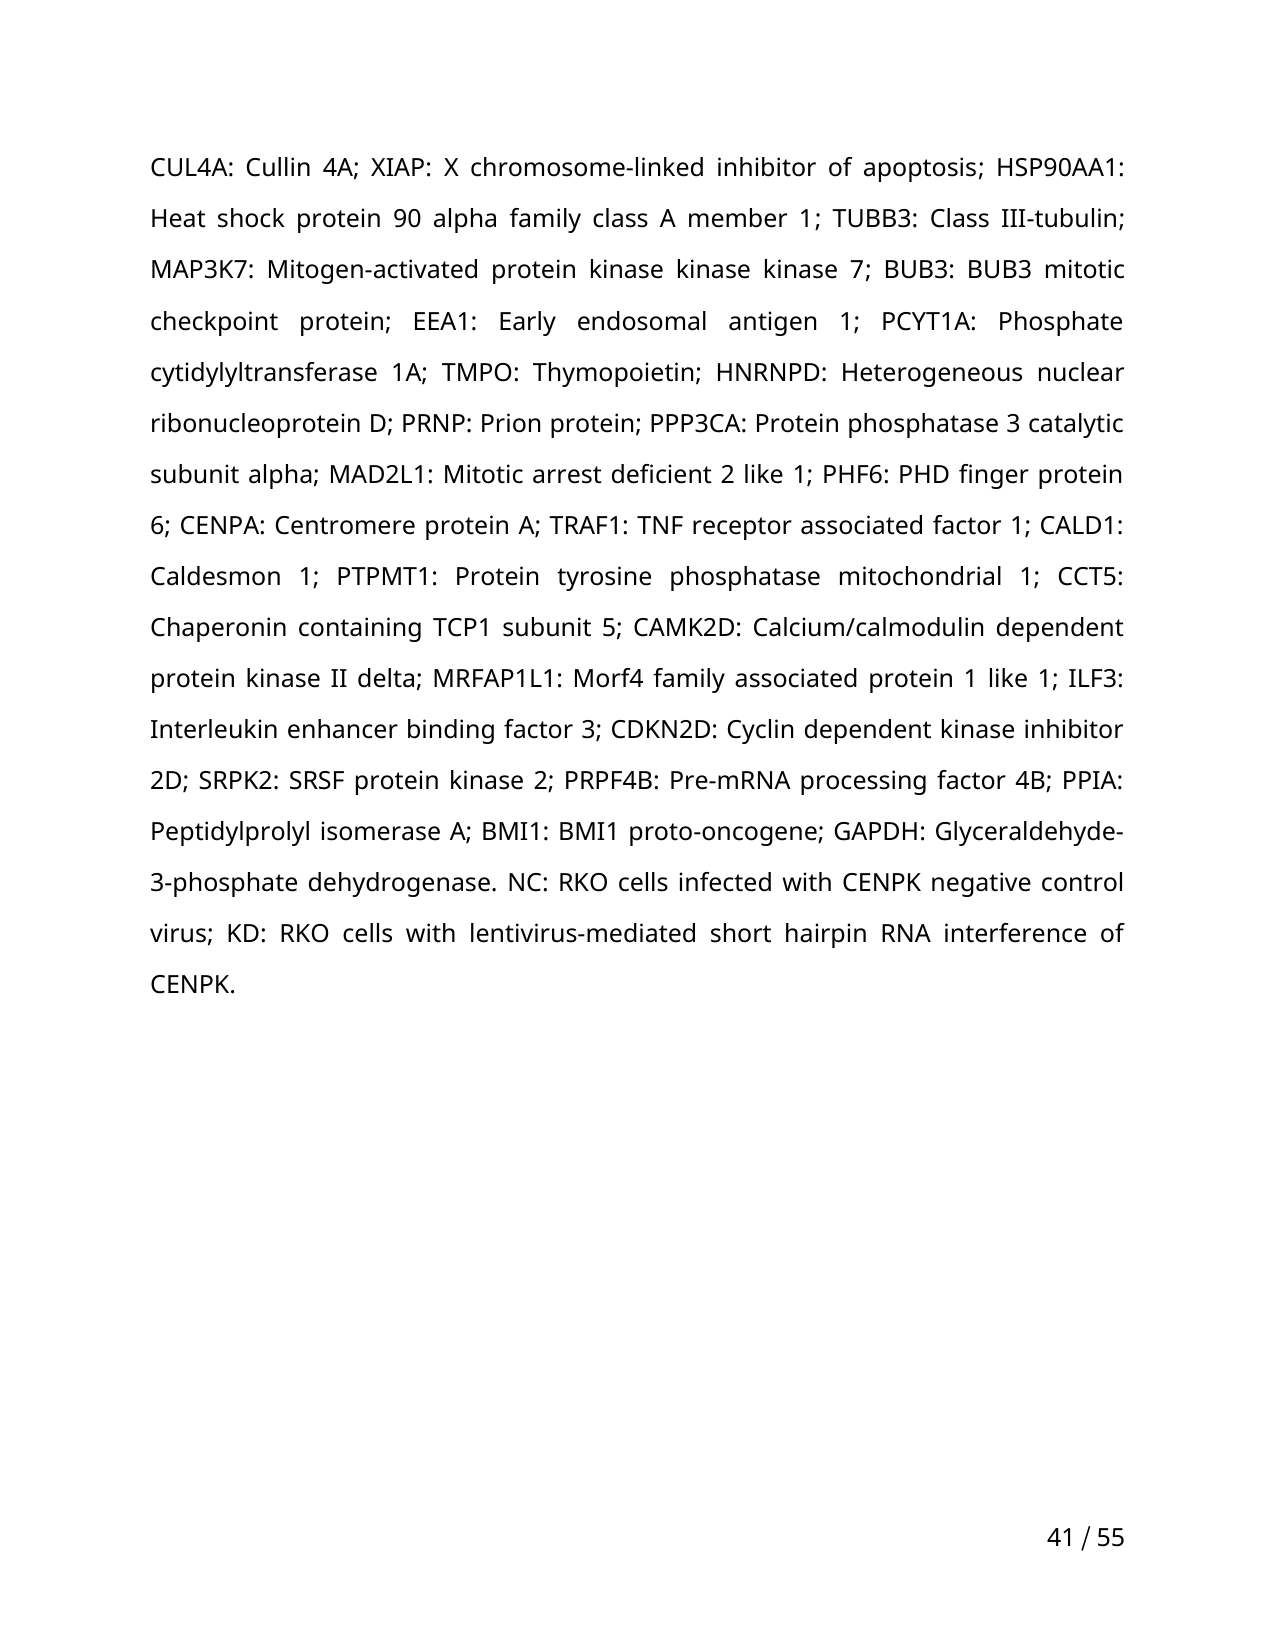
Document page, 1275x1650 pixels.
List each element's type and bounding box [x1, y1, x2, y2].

text [150, 150, 1125, 1001]
